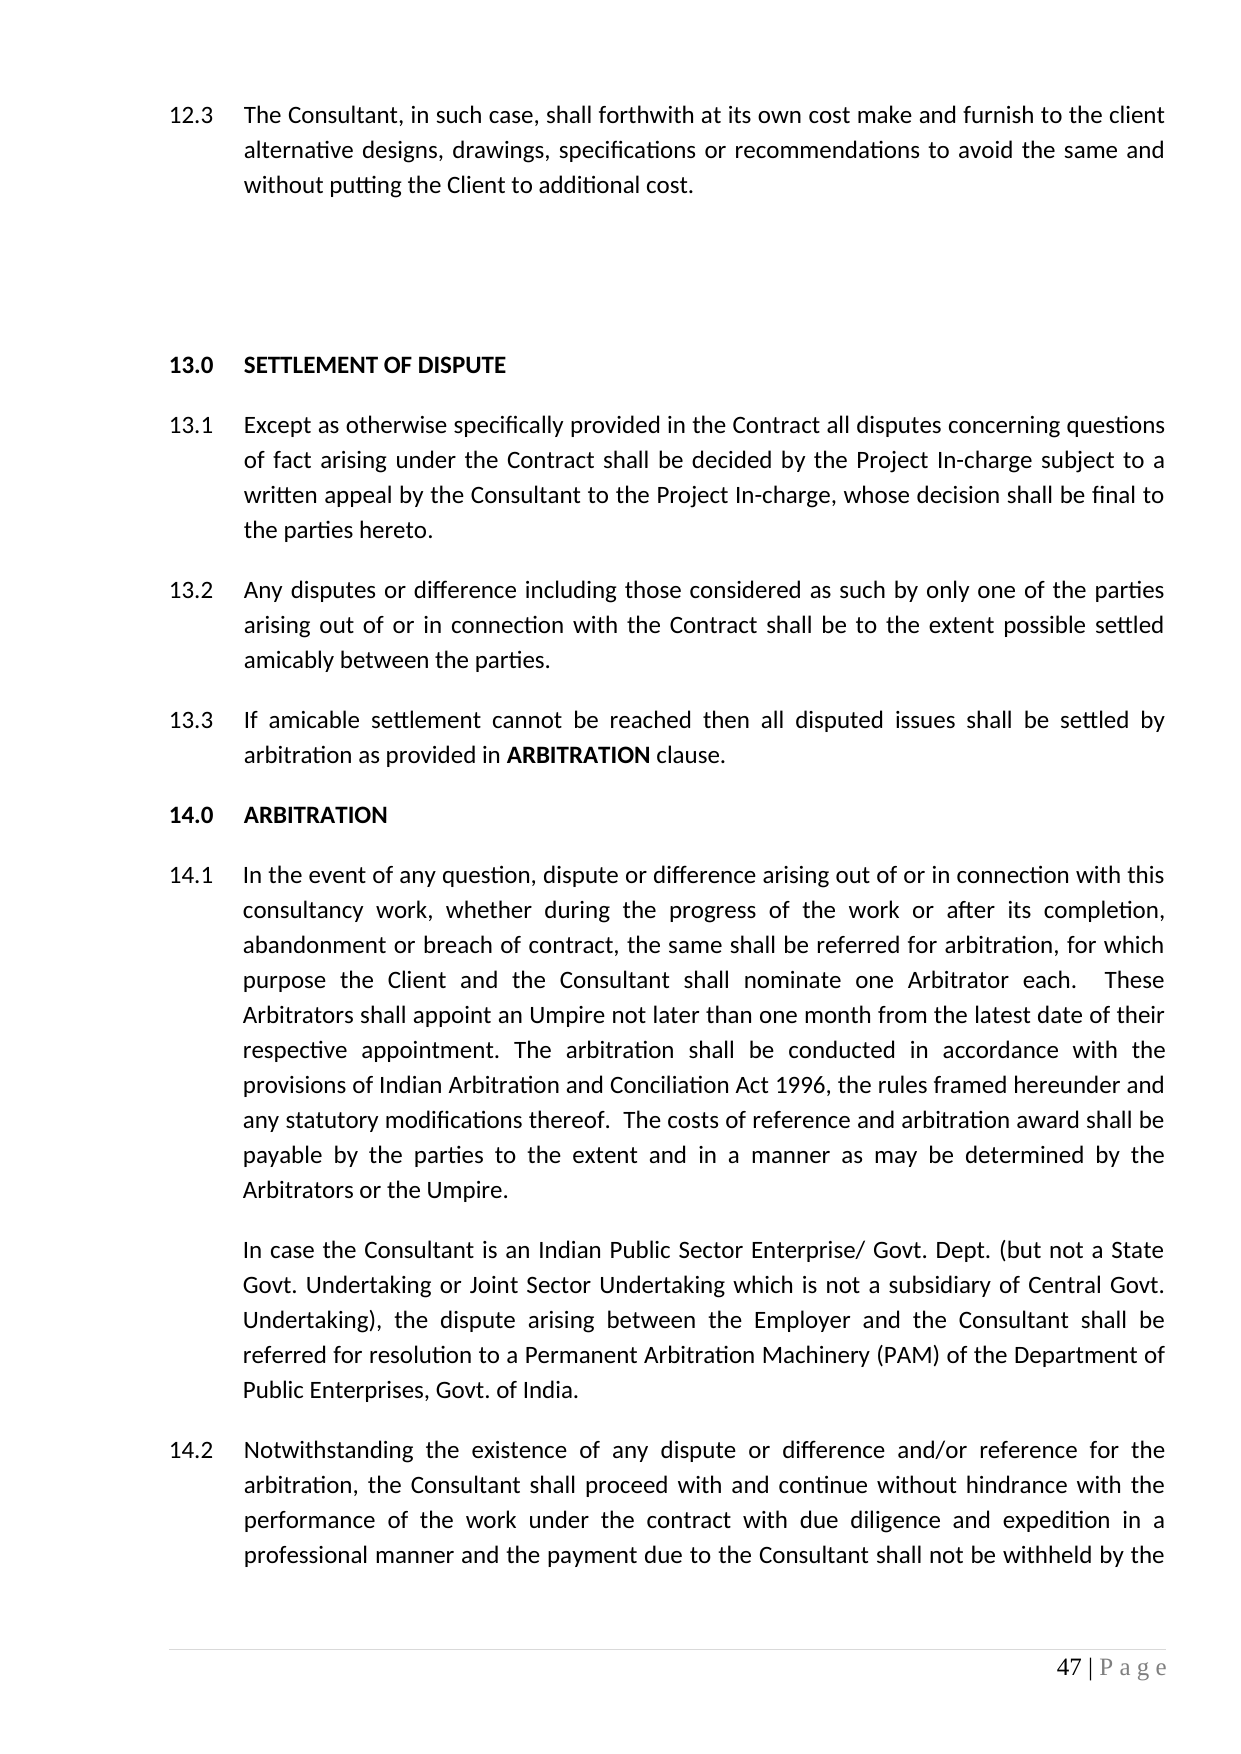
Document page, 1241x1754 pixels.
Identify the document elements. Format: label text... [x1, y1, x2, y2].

text 13.2 Any disputes or difference including those considered as such by only one of the parties arising out of or in connection with the Contract shall be to the extent possible settled amicably between the parties. [169, 574, 1166, 674]
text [169, 1434, 1166, 1569]
text 12.3 The Consultant, in such case, shall forthwith at its own cost make and furnish to the client alternative designs, drawings, specifications or recommendations to avoid the same and without putting the Client to additional cost. [169, 99, 1166, 199]
text 13.1 Except as otherwise specifically provided in the Contract all disputes concerning questions of fact arising under the Contract shall be decided by the Project In-charge subject to a written appeal by the Consultant to the Project In-charge, whose decision shall be final to the parties hereto. [169, 409, 1166, 544]
list In case the Consultant is an Indian Public Sector Enterprise/ Govt. Dept. (but not a State Govt. Undertaking or Joint Sector Undertaking which is not a subsidiary of Central Govt. Undertaking), the dispute arising between the Employer and the Consultant shall be referred for resolution to a Permanent Arbitration Machinery (PAM) of the Department of Public Enterprises, Govt. of India. [243, 1234, 1166, 1404]
list In the event of any question, dispute or difference arising out of or in connection with this consultancy work, whether during the progress of the work or after its completion, abandonment or breach of contract, the same shall be referred for arbitration, for which purpose the Client and the Consultant shall nominate one Arbitrator each. These Arbitrators shall appoint an Umpire not later than one month from the latest date of their respective appointment. The arbitration shall be conducted in accordance with the provisions of Indian Arbitration and Conciliation Act 1996, the rules framed hereunder and any statutory modifications thereof. The costs of reference and arbitration award shall be payable by the parties to the extent and in a manner as may be determined by the Arbitrators or the Umpire. [169, 859, 1166, 1204]
text 13.0 SETTLEMENT OF DISPUTE [169, 349, 1166, 379]
text 13.3 If amicable settlement cannot be reached then all disputed issues shall be settled by arbitration as provided in ARBITRATION clause. [169, 704, 1166, 769]
list ARBITRATION [169, 799, 1166, 829]
